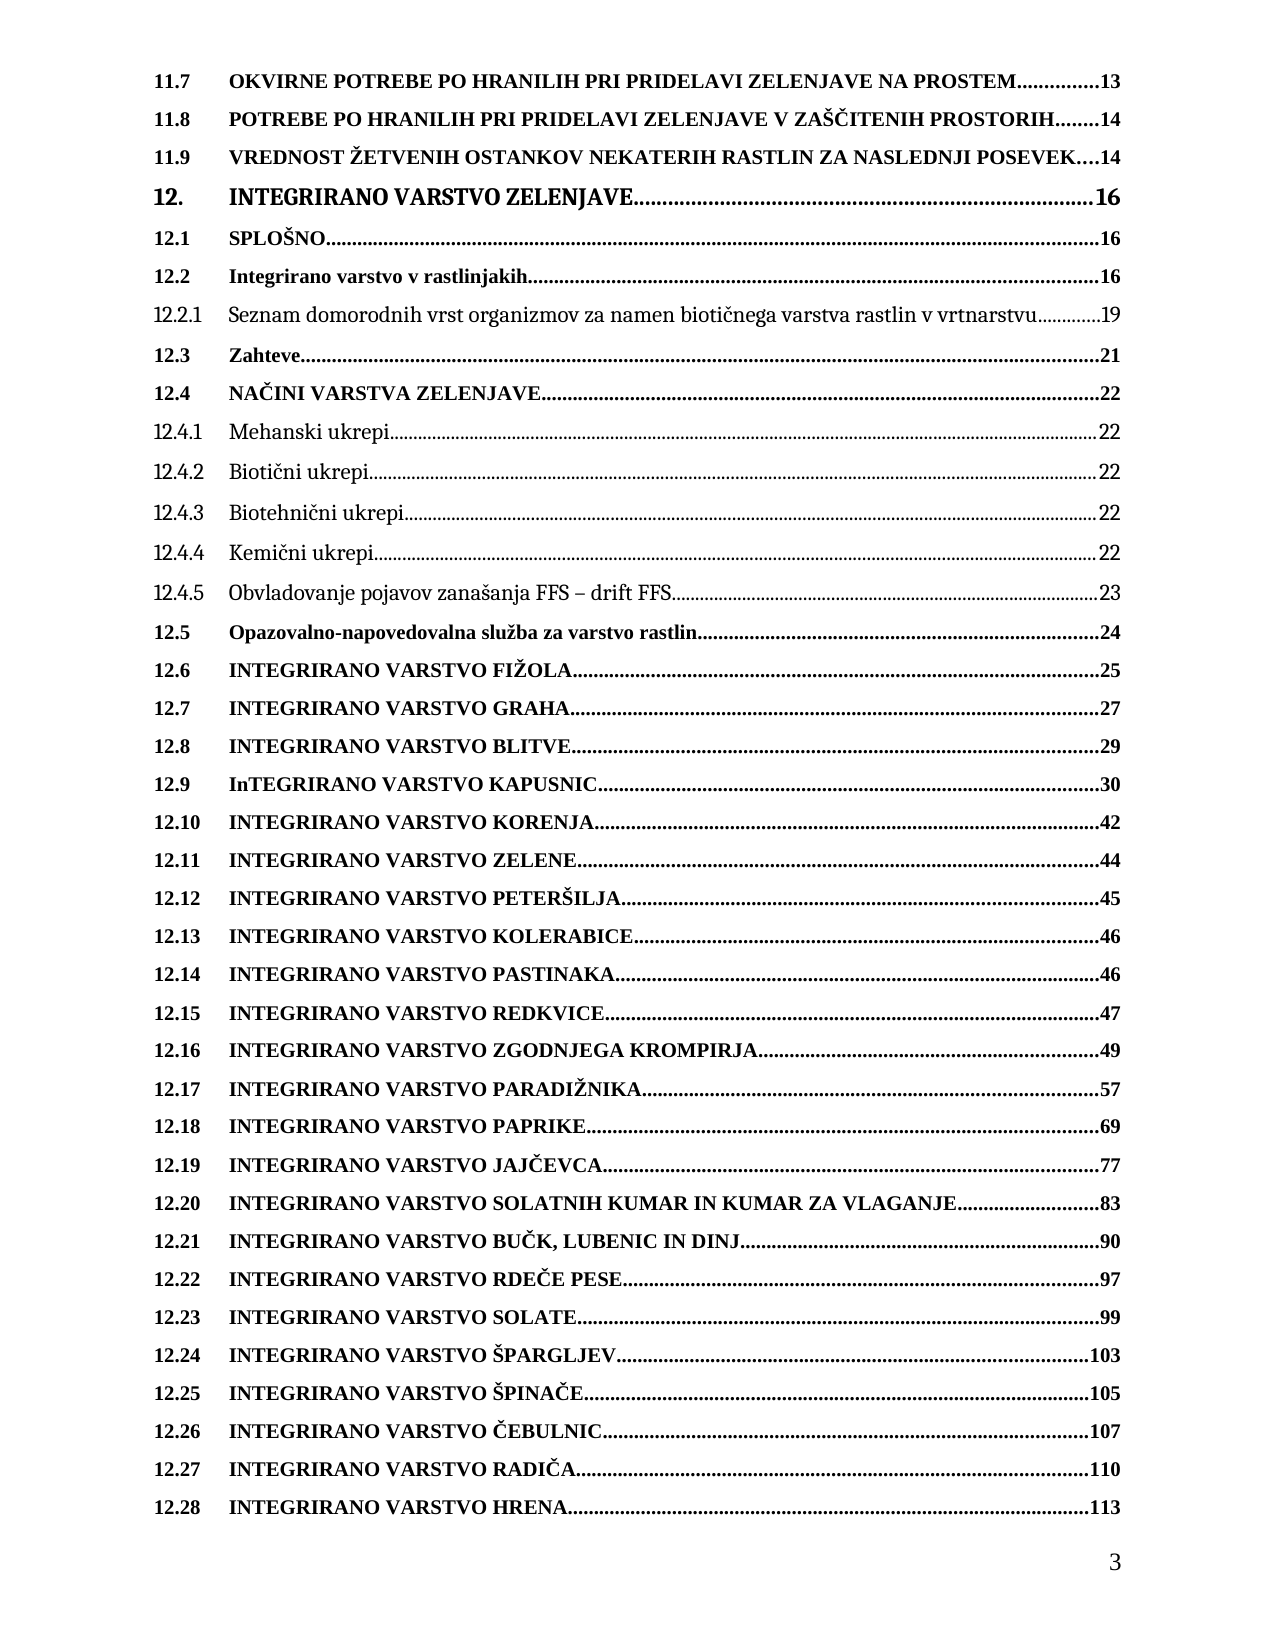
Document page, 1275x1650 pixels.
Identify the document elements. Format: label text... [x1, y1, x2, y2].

text 12.1 SPLOŠNO 16 [153, 226, 1121, 250]
text 12.15 INTEGRIRANO VARSTVO REDKVICE 47 [153, 1000, 1121, 1024]
text 12.12 INTEGRIRANO VARSTVO PETERŠILJA 45 [153, 886, 1121, 910]
text 12.7 INTEGRIRANO VARSTVO GRAHA 27 [153, 696, 1121, 720]
text 12.23 INTEGRIRANO VARSTVO SOLATE 99 [153, 1304, 1121, 1329]
text 12.3 Zahteve 21 [153, 343, 1121, 367]
text 12.14 INTEGRIRANO VARSTVO PASTINAKA 46 [153, 962, 1121, 986]
text 12.19 INTEGRIRANO VARSTVO JAJČEVCA 77 [153, 1152, 1121, 1177]
text 12.6 INTEGRIRANO VARSTVO FIŽOLA 25 [153, 658, 1121, 682]
text 12.21 INTEGRIRANO VARSTVO BUČK, LUBENIC IN DINJ 90 [153, 1228, 1121, 1253]
text 12.2.1 Seznam domorodnih vrst organizmov za namen biotičnega varstva rastlin v vrtnarstvu 19 [153, 302, 1121, 329]
text 12.4.2 Biotični ukrepi 22 [153, 459, 1121, 485]
text 12.16 INTEGRIRANO VARSTVO ZGODNJEGA KROMPIRJA 49 [153, 1038, 1121, 1062]
text 11.9 VREDNOST ŽETVENIH OSTANKOV NEKATERIH RASTLIN ZA NASLEDNJI POSEVEK 14 [153, 145, 1121, 169]
text 12.4.3 Biotehnični ukrepi 22 [153, 499, 1121, 526]
text 12.26 INTEGRIRANO VARSTVO ČEBULNIC 107 [153, 1419, 1121, 1443]
text 12.11 INTEGRIRANO VARSTVO ZELENE 44 [153, 848, 1121, 872]
text 12.27 INTEGRIRANO VARSTVO RADIČA 110 [153, 1457, 1121, 1481]
text 12.17 INTEGRIRANO VARSTVO PARADIŽNIKA 57 [153, 1076, 1121, 1101]
text 12.4.1 Mehanski ukrepi 22 [153, 419, 1121, 445]
text 12.20 INTEGRIRANO VARSTVO SOLATNIH KUMAR IN KUMAR ZA VLAGANJE 83 [153, 1191, 1121, 1214]
text 12.10 INTEGRIRANO VARSTVO KORENJA 42 [153, 810, 1121, 834]
text 12.28 INTEGRIRANO VARSTVO HRENA 113 [153, 1495, 1121, 1519]
text 12. INTEGRIRANO VARSTVO ZELENJAVE 16 [153, 183, 1121, 212]
text 12.4 NAČINI VARSTVA ZELENJAVE 22 [153, 381, 1121, 405]
text 12.2 Integrirano varstvo v rastlinjakih 16 [153, 264, 1121, 288]
text 12.8 INTEGRIRANO VARSTVO BLITVE 29 [153, 734, 1121, 758]
text 12.13 INTEGRIRANO VARSTVO KOLERABICE 46 [153, 924, 1121, 948]
text 12.25 INTEGRIRANO VARSTVO ŠPINAČE 105 [153, 1381, 1121, 1405]
text 12.5 Opazovalno-napovedovalna služba za varstvo rastlin 24 [153, 620, 1121, 644]
text 12.22 INTEGRIRANO VARSTVO RDEČE PESE 97 [153, 1267, 1121, 1291]
text 12.4.5 Obvladovanje pojavov zanašanja FFS – drift FFS 23 [153, 580, 1121, 606]
text 12.24 INTEGRIRANO VARSTVO ŠPARGLJEV 103 [153, 1343, 1121, 1367]
text 12.18 INTEGRIRANO VARSTVO PAPRIKE 69 [153, 1114, 1121, 1138]
text 12.9 InTEGRIRANO VARSTVO KAPUSNIC 30 [153, 772, 1121, 796]
text 11.7 OKVIRNE POTREBE PO HRANILIH PRI PRIDELAVI ZELENJAVE NA PROSTEM 13 [153, 69, 1121, 93]
text 12.4.4 Kemični ukrepi 22 [153, 539, 1121, 566]
text 11.8 POTREBE PO HRANILIH PRI PRIDELAVI ZELENJAVE V ZAŠČITENIH PROSTORIH 14 [153, 107, 1121, 131]
